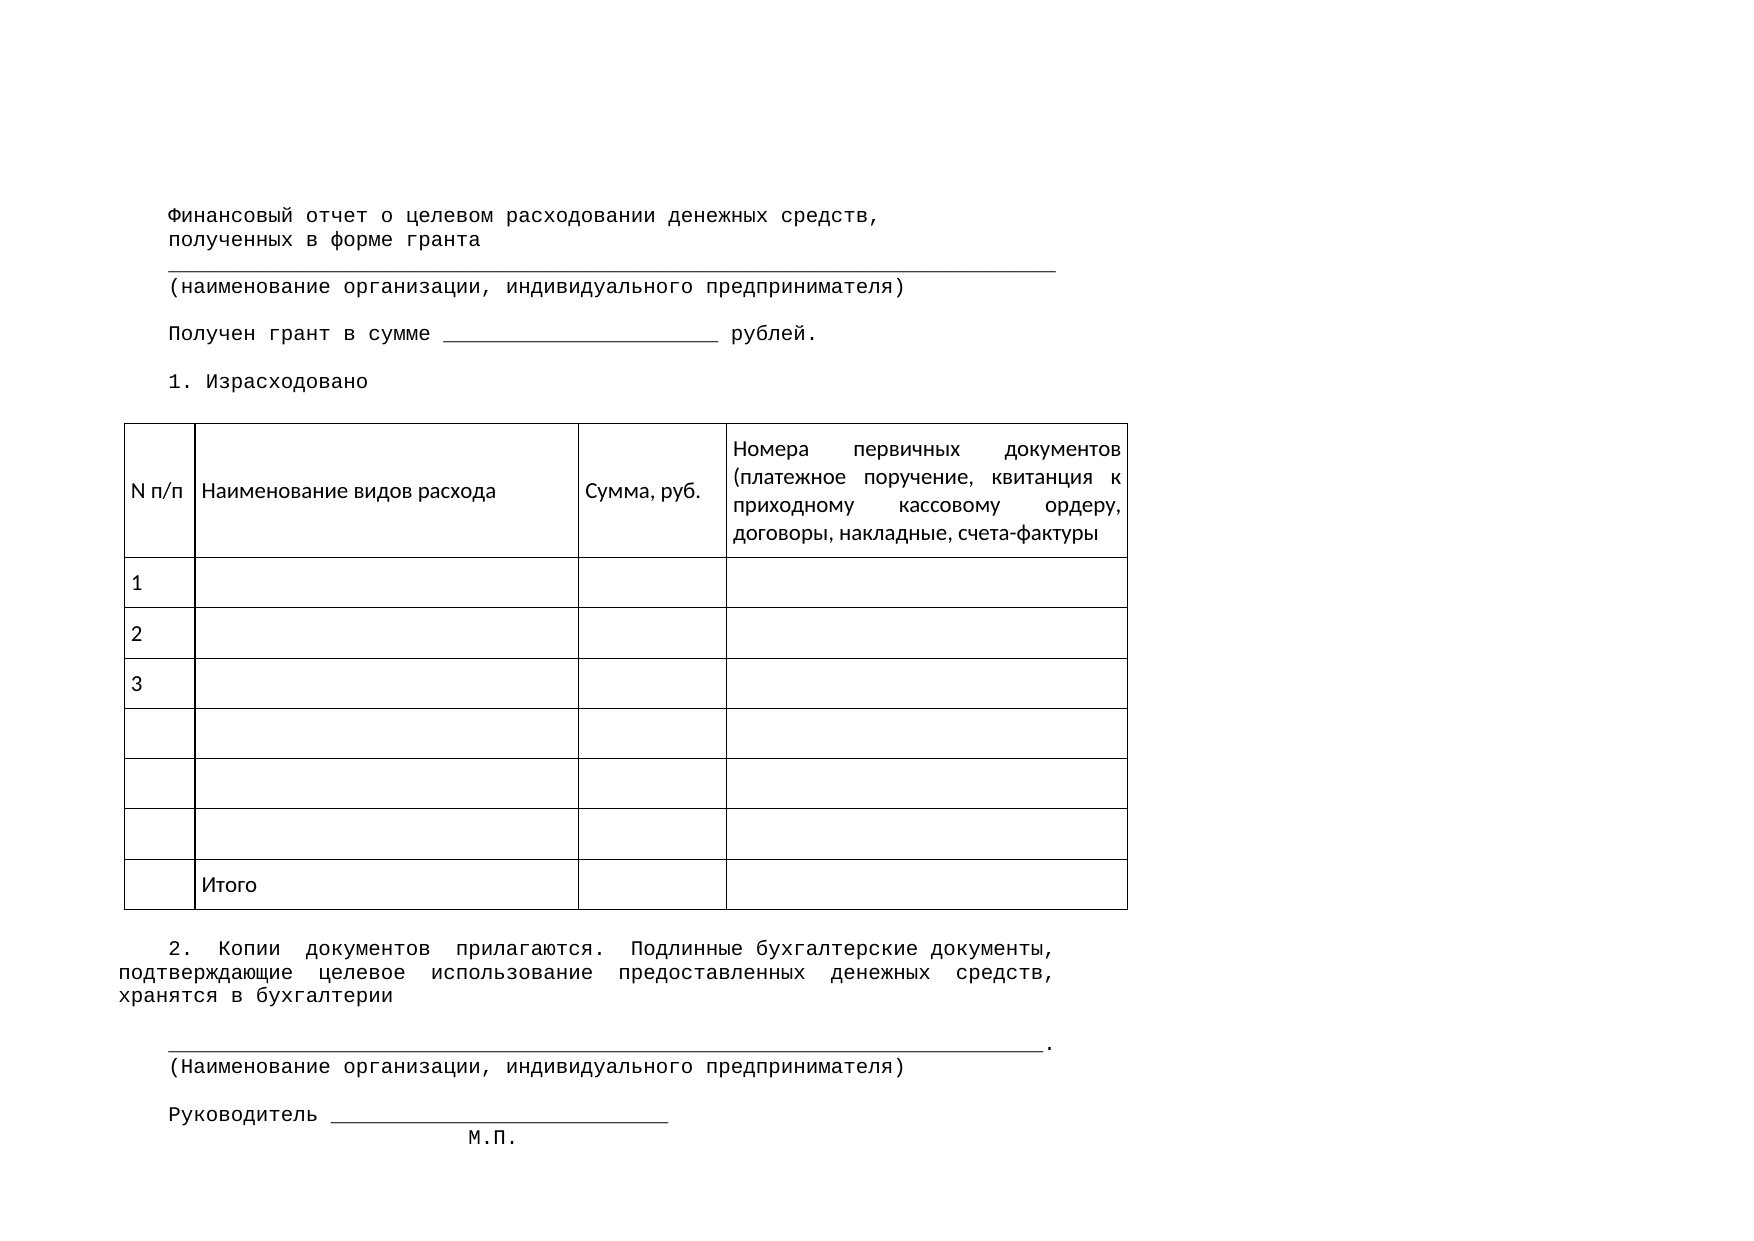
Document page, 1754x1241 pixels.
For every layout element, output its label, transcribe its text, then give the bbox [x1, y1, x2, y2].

table_cell [196, 659, 578, 708]
text 2. Копии документов прилагаются. Подлинные бухгалтерские документы, [118, 938, 1636, 962]
text 1. Израсходовано [118, 371, 1636, 394]
text (Наименование организации, индивидуального предпринимателя) [118, 1056, 1636, 1080]
table_header Номера первичных документов (платежное поручение, квитанция к приходному кассовому ордеру, договоры, накладные, счета-фактуры [727, 424, 1127, 557]
table_cell 2 [125, 608, 194, 657]
table_cell [196, 709, 578, 758]
table_cell [125, 709, 194, 758]
table_cell Итого [196, 860, 578, 909]
text _______________________________________________________________________ [118, 252, 1636, 276]
table_cell [579, 709, 726, 758]
table_cell [727, 608, 1127, 657]
text хранятся в бухгалтерии [118, 985, 1636, 1009]
table_cell [125, 759, 194, 808]
table_cell [727, 759, 1127, 808]
table_cell [196, 759, 578, 808]
table_cell [727, 709, 1127, 758]
text (наименование организации, индивидуального предпринимателя) [118, 276, 1636, 300]
table_header N п/п [125, 424, 194, 557]
text Получен грант в сумме ______________________ рублей. [118, 323, 1636, 347]
text Руководитель ___________________________ [118, 1103, 1636, 1127]
table_cell 3 [125, 659, 194, 708]
table_cell [579, 860, 726, 909]
table_cell [196, 558, 578, 607]
table_cell [196, 608, 578, 657]
table_cell [727, 860, 1127, 909]
table_cell [727, 558, 1127, 607]
table_cell [727, 809, 1127, 859]
text подтверждающие целевое использование предоставленных денежных средств, [118, 962, 1636, 985]
text М.П. [118, 1127, 1636, 1151]
table_cell [579, 809, 726, 859]
text ______________________________________________________________________. [118, 1033, 1636, 1056]
text Финансовый отчет о целевом расходовании денежных средств, [118, 205, 1636, 229]
table_cell [727, 659, 1127, 708]
table_cell [125, 860, 194, 909]
table_header Сумма, руб. [579, 424, 726, 557]
table_cell [579, 759, 726, 808]
table_cell [125, 809, 194, 859]
table_cell [579, 558, 726, 607]
table_cell [196, 809, 578, 859]
text полученных в форме гранта [118, 229, 1636, 252]
table_cell [579, 608, 726, 657]
table_cell 1 [125, 558, 194, 607]
table_header Наименование видов расхода [196, 424, 578, 557]
table_cell [579, 659, 726, 708]
